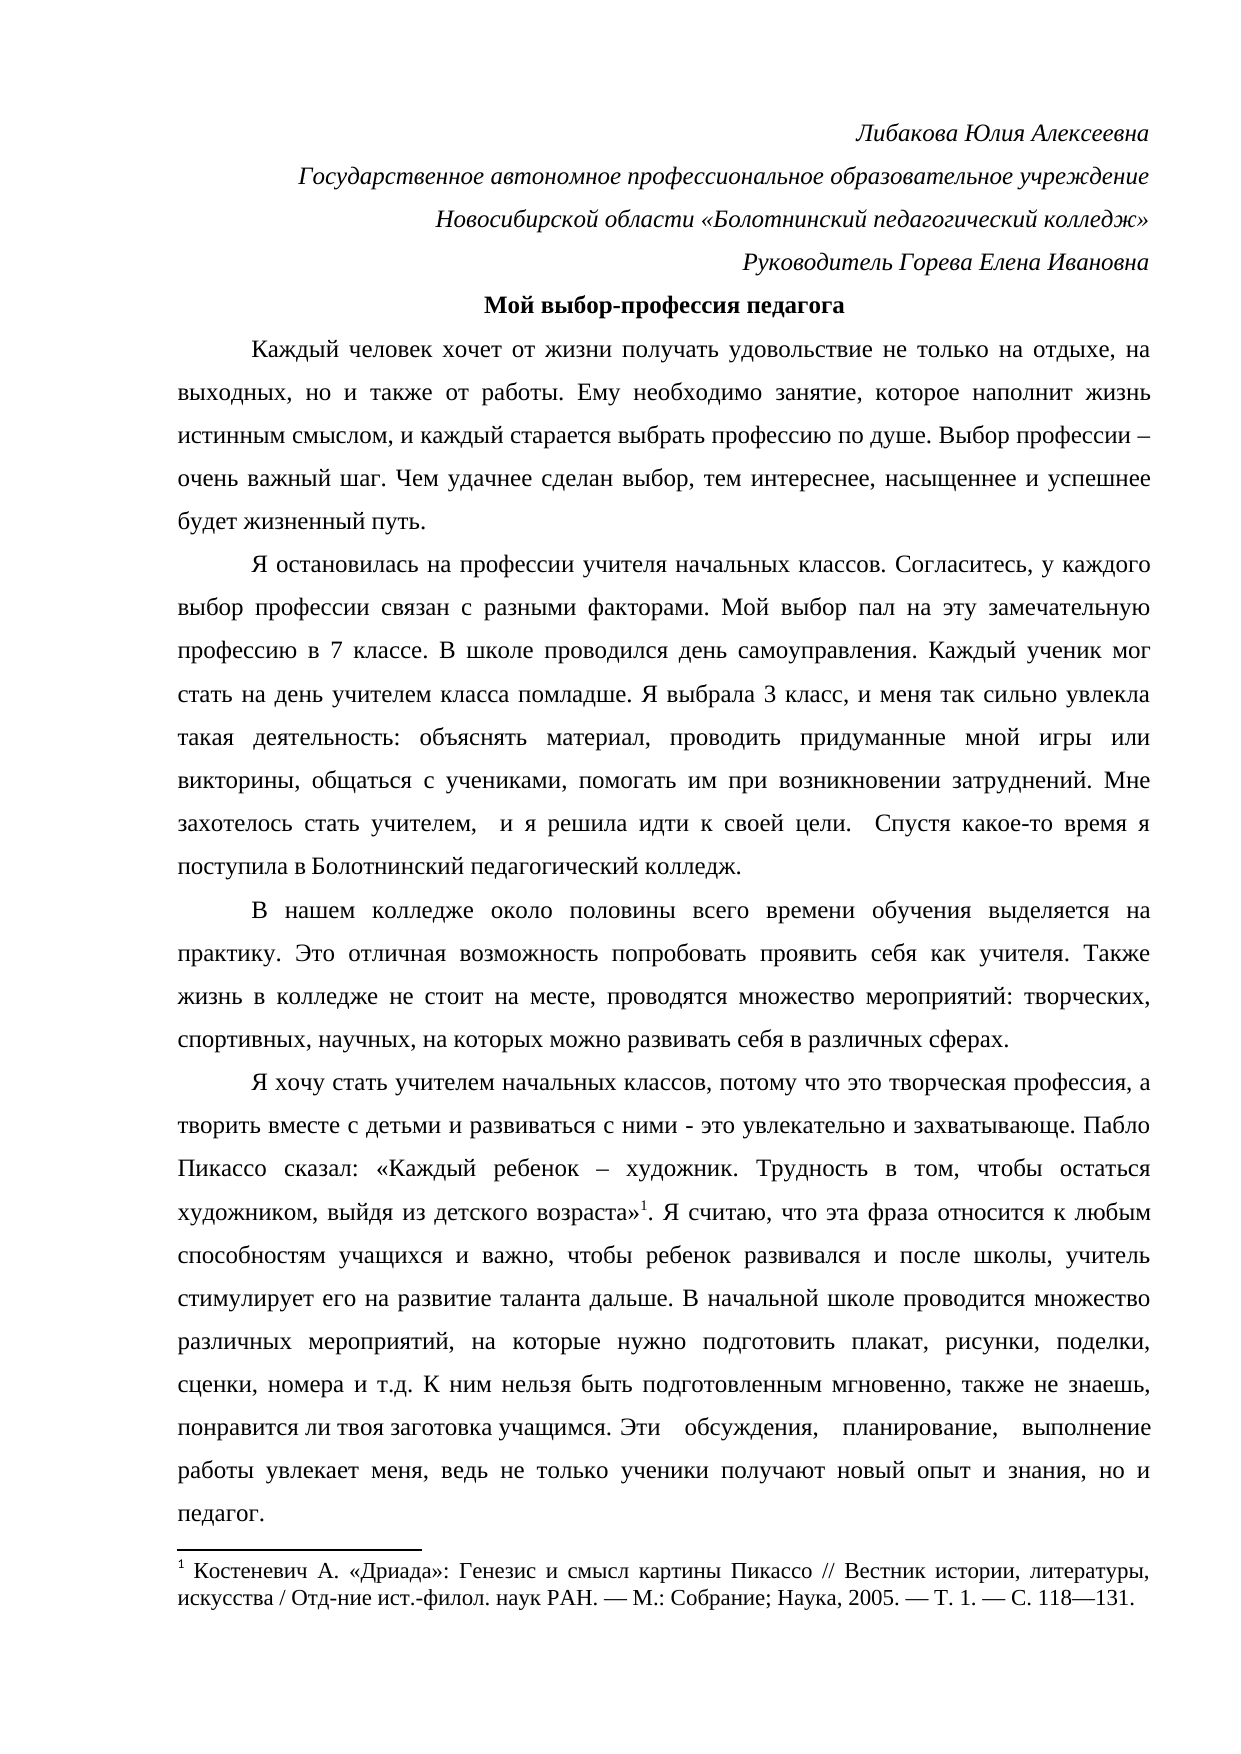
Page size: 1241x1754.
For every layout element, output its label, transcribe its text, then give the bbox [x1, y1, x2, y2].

text Государственное автономное профессиональное образовательное учреждение Новосибирской области «Болотнинский педагогический колледж» [177, 161, 1152, 233]
text В нашем колледже около половины всего времени обучения выделяется на практику. Это отличная возможность попробовать проявить себя как учителя. Также жизнь в колледже не стоит на месте, проводятся множество мероприятий: творческих, спортивных, научных, на которых можно развивать себя в различных сферах. [177, 895, 1152, 1053]
text Я остановилась на профессии учителя начальных классов. Согласитесь, у каждого выбор профессии связан с разными факторами. Мой выбор пал на эту замечательную профессию в 7 классе. В школе проводился день самоуправления. Каждый ученик мог стать на день учителем класса помладше. Я выбрала 3 класс, и меня так сильно увлекла такая деятельность: объяснять материал, проводить придуманные мной игры или викторины, общаться с учениками, помогать им при возникновении затруднений. Мне захотелось стать учителем, и я решила идти к своей цели. Спустя какое-то время я поступила в Болотнинский педагогический колледж. [177, 549, 1152, 880]
text Руководитель Горева Елена Ивановна [177, 247, 1152, 276]
text Я хочу стать учителем начальных классов, потому что это творческая профессия, а творить вместе с детьми и развиваться с ними - это увлекательно и захватывающе. Пабло Пикассо сказал: «Каждый ребенок – художник. Трудность в том, чтобы остаться художником, выйдя из детского возраста». Я считаю, что эта фраза относится к любым способностям учащихся и важно, чтобы ребенок развивался и после школы, учитель стимулирует его на развитие таланта дальше. В начальной школе проводится множество различных мероприятий, на которые нужно подготовить плакат, рисунки, поделки, сценки, номера и т.д. К ним нельзя быть подготовленным мгновенно, также не знаешь, понравится ли твоя заготовка учащимся. Эти обсуждения, планирование, выполнение работы увлекает меня, ведь не только ученики получают новый опыт и знания, но и педагог. [177, 1067, 1152, 1527]
text Либакова Юлия Алексеевна [177, 118, 1152, 147]
text Каждый человек хочет от жизни получать удовольствие не только на отдыхе, на выходных, но и также от работы. Ему необходимо занятие, которое наполнит жизнь истинным смыслом, и каждый старается выбрать профессию по душе. Выбор профессии – очень важный шаг. Чем удачнее сделан выбор, тем интереснее, насыщеннее и успешнее будет жизненный путь. [177, 334, 1152, 535]
text Мой выбор-профессия педагога [177, 291, 1152, 319]
